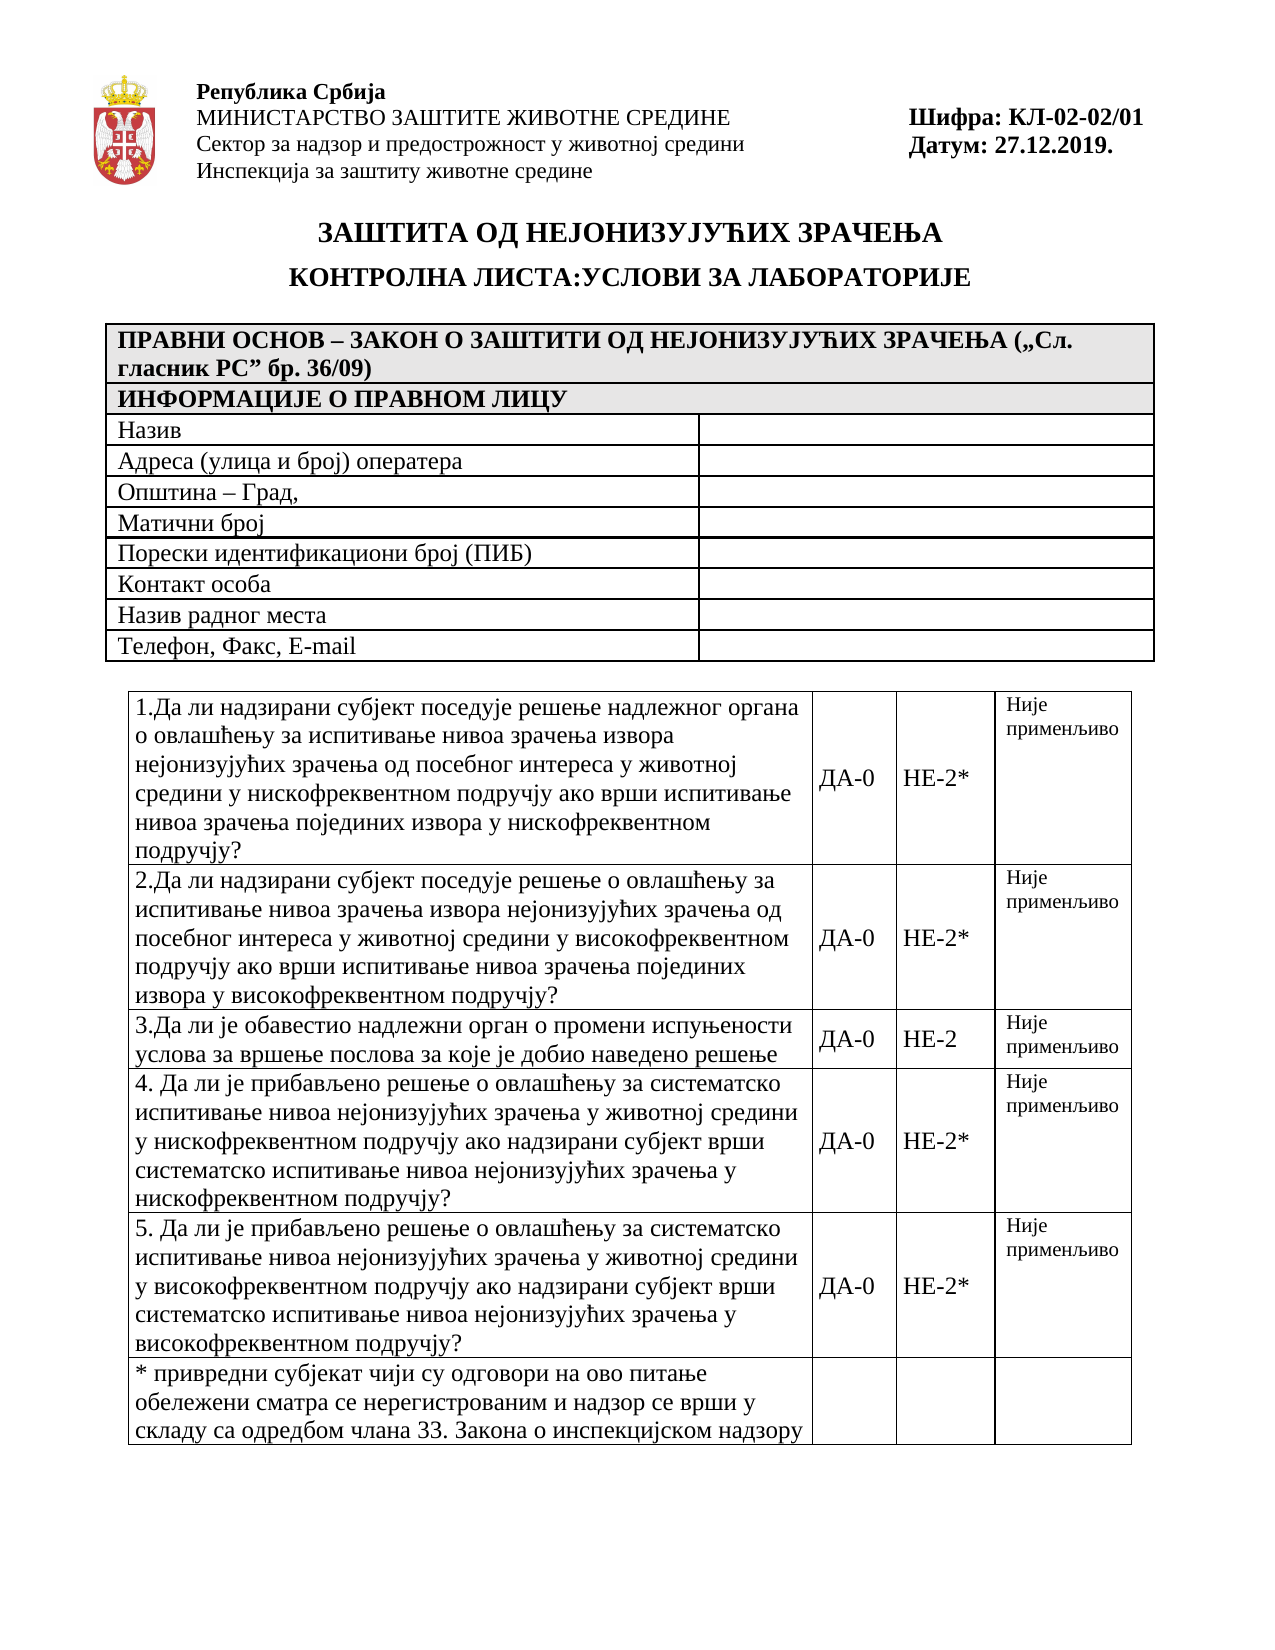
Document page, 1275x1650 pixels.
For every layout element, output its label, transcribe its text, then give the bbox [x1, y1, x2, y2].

table_cell Није применљиво [996, 865, 1131, 1009]
table_header 1.Да ли надзирани субјект поседује решење надлежног органа о овлашћењу за испитивање нивоа зрачења извора нејонизујућих зрачења од посебног интереса у животној средини у нискофреквентном подручју ако врши испитивање нивоа зрачења појединих извора у нискофреквентном подручју? [129, 692, 812, 864]
table_cell 3.Да ли је обавестио надлежни орган о промени испуњености услова за вршење послова за које је добио наведено решење [129, 1010, 812, 1067]
table_cell [700, 415, 1153, 444]
table_cell 2.Да ли надзирани субјект поседује решење о овлашћењу за испитивање нивоа зрачења извора нејонизујућих зрачења од посебног интереса у животној средини у високофреквентном подручју ако врши испитивање нивоа зрачења појединих извора у високофреквентном подручју? [129, 865, 812, 1009]
table_cell Матични број [107, 508, 698, 536]
table_cell ДА-0 [813, 1069, 896, 1212]
table_cell [700, 539, 1153, 567]
table_cell Телефон, Факс, E-mail [107, 631, 698, 660]
table_cell * привредни субјекат чији су одговори на ово питање обележени сматра се нерегистрованим и надзор се врши у складу са одредбом члана 33. Закона о инспекцијском надзору [129, 1358, 812, 1444]
table_cell Није применљиво [996, 1213, 1131, 1357]
table_header Није применљиво [996, 692, 1131, 864]
table_cell [700, 600, 1153, 629]
table_cell ИНФОРМАЦИЈЕ О ПРАВНОМ ЛИЦУ [107, 384, 1153, 413]
table_cell [700, 631, 1153, 660]
table_cell Општина – Град, [107, 477, 698, 506]
table_cell [996, 1358, 1131, 1444]
table_cell НЕ-2 [897, 1010, 994, 1067]
table_cell 5. Да ли је прибављено решење о овлашћењу за систематско испитивање нивоа нејонизујућих зрачења у животној средини у високофреквентном подручју ако надзирани субјект врши систематско испитивање нивоа нејонизујућих зрачења у високофреквентном подручју? [129, 1213, 812, 1357]
table_header ПРАВНИ ОСНОВ – ЗАКОН О ЗАШТИТИ ОД НЕЈОНИЗУЈУЋИХ ЗРАЧЕЊА („Сл. гласник РС” бр. 36/09) [107, 325, 1153, 382]
table_cell Адреса (улица и број) оператера [107, 446, 698, 475]
table_cell [700, 446, 1153, 475]
table_cell [897, 1358, 994, 1444]
table_cell Контакт особа [107, 569, 698, 598]
table_cell НЕ-2* [897, 1069, 994, 1212]
text КОНТРОЛНА ЛИСТА:УСЛОВИ ЗА ЛАБОРАТОРИЈЕ [74, 261, 1186, 292]
table_cell Назив радног места [107, 600, 698, 629]
table_cell 4. Да ли је прибављено решење о овлашћењу за систематско испитивање нивоа нејонизујућих зрачења у животној средини у нискофреквентном подручју ако надзирани субјект врши систематско испитивање нивоа нејонизујућих зрачења у нискофреквентном подручју? [129, 1069, 812, 1212]
table_cell НЕ-2* [897, 865, 994, 1009]
table_cell Порески идентификациони број (ПИБ) [107, 539, 698, 567]
table_cell ДА-0 [813, 1213, 896, 1357]
table_cell [700, 477, 1153, 506]
table_cell ДА-0 [813, 865, 896, 1009]
table_cell [700, 508, 1153, 536]
picture [92, 75, 157, 186]
table_header ДА-0 [813, 692, 896, 864]
table_cell НЕ-2* [897, 1213, 994, 1357]
table_cell [700, 569, 1153, 598]
table_cell Није применљиво [996, 1010, 1131, 1067]
table_header НЕ-2* [897, 692, 994, 864]
table_cell Није применљиво [996, 1069, 1131, 1212]
text ЗАШТИТА ОД НЕЈОНИЗУЈУЋИХ ЗРАЧЕЊА [74, 215, 1186, 248]
table_cell Назив [107, 415, 698, 444]
table_cell [813, 1358, 896, 1444]
table_cell ДА-0 [813, 1010, 896, 1067]
